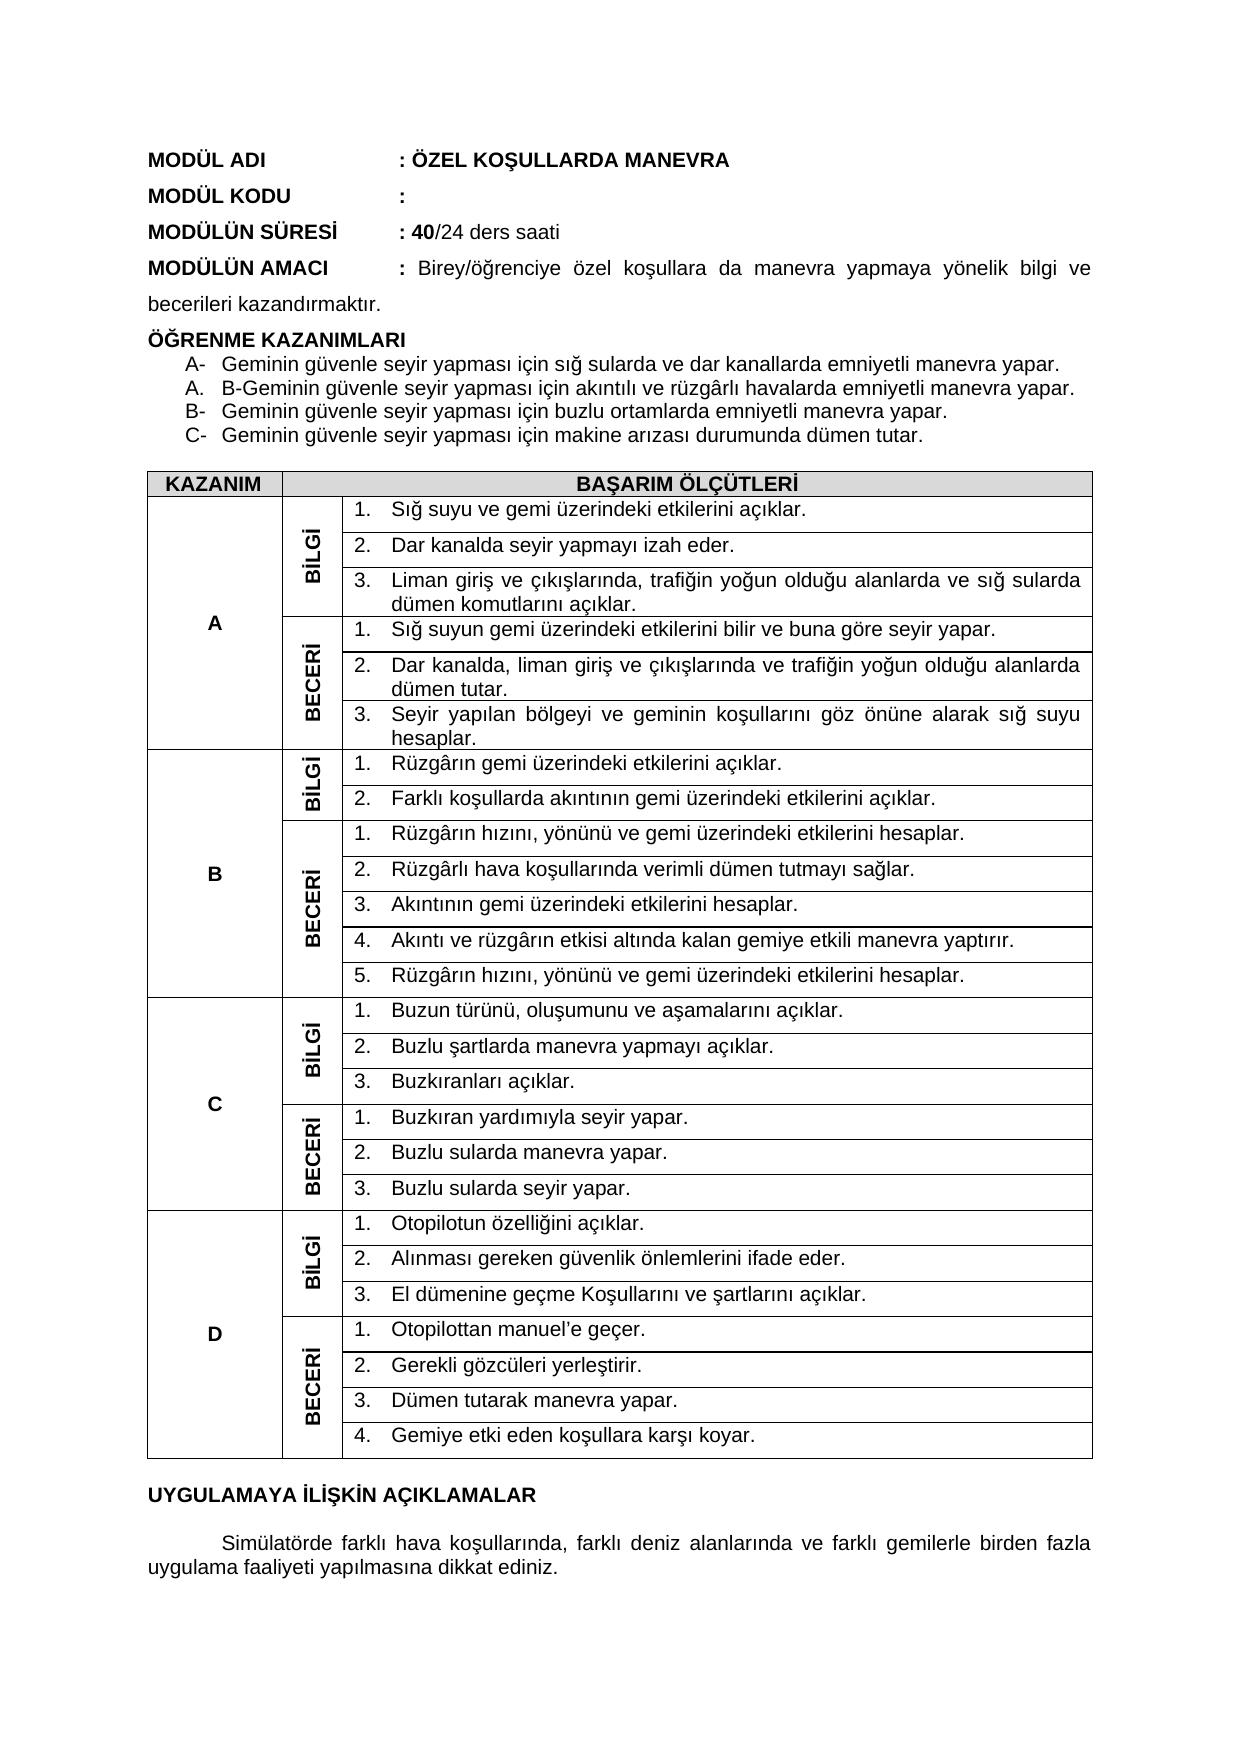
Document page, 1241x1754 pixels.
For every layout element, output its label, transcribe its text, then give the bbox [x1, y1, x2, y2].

table_header KAZANIM [148, 472, 282, 496]
text ÖĞRENME KAZANIMLARI [148, 327, 1092, 351]
text MODÜL KODU : [148, 184, 1092, 208]
list Geminin güvenle seyir yapması için makine arızası durumunda dümen tutar. [185, 423, 1092, 447]
table_cell Dar kanalda, liman giriş ve çıkışlarında ve trafiğin yoğun olduğu alanlarda dümen tutar. [343, 653, 1092, 700]
table_cell BİLGİ [283, 1211, 342, 1316]
table_cell Rüzgârın hızını, yönünü ve gemi üzerindeki etkilerini hesaplar. [343, 821, 1092, 856]
table_cell BECERİ [283, 617, 342, 749]
table_cell El dümenine geçme Koşullarını ve şartlarını açıklar. [343, 1282, 1092, 1316]
table_cell Gemiye etki eden koşullara karşı koyar. [343, 1423, 1092, 1458]
table_cell BİLGİ [283, 998, 342, 1103]
table_cell A [148, 497, 282, 749]
table_header BAŞARIM ÖLÇÜTLERİ [283, 472, 1092, 496]
text Simülatörde farklı hava koşullarında, farklı deniz alanlarında ve farklı gemilerle birden fazla uygulama faaliyeti yapılmasına dikkat ediniz. [148, 1531, 1092, 1578]
text MODÜLÜN SÜRESİ : 40/24 ders saati [148, 219, 1092, 243]
list Geminin güvenle seyir yapması için buzlu ortamlarda emniyetli manevra yapar. [185, 399, 1092, 423]
table_cell Rüzgârın hızını, yönünü ve gemi üzerindeki etkilerini hesaplar. [343, 963, 1092, 997]
table_cell Otopilotun özelliğini açıklar. [343, 1211, 1092, 1245]
table_cell Gerekli gözcüleri yerleştirir. [343, 1353, 1092, 1387]
table_cell Akıntının gemi üzerindeki etkilerini hesaplar. [343, 892, 1092, 926]
table_cell Otopilottan manuel’e geçer. [343, 1317, 1092, 1351]
table_cell Sığ suyu ve gemi üzerindeki etkilerini açıklar. [343, 497, 1092, 532]
table_cell B [148, 750, 282, 997]
table_cell Seyir yapılan bölgeyi ve geminin koşullarını göz önüne alarak sığ suyu hesaplar. [343, 701, 1092, 749]
table_cell Buzkıran yardımıyla seyir yapar. [343, 1105, 1092, 1139]
table_cell Buzun türünü, oluşumunu ve aşamalarını açıklar. [343, 998, 1092, 1033]
list B-Geminin güvenle seyir yapması için akıntılı ve rüzgârlı havalarda emniyetli manevra yapar. [185, 375, 1092, 399]
table_cell Buzkıranları açıklar. [343, 1069, 1092, 1103]
table_cell D [148, 1211, 282, 1458]
table_cell BİLGİ [283, 750, 342, 820]
table_cell Sığ suyun gemi üzerindeki etkilerini bilir ve buna göre seyir yapar. [343, 617, 1092, 651]
table_cell Akıntı ve rüzgârın etkisi altında kalan gemiye etkili manevra yaptırır. [343, 928, 1092, 962]
table_cell Dümen tutarak manevra yapar. [343, 1388, 1092, 1422]
table_cell BECERİ [283, 1105, 342, 1210]
table_cell BECERİ [283, 1317, 342, 1458]
table_cell Buzlu sularda seyir yapar. [343, 1175, 1092, 1210]
table_cell Liman giriş ve çıkışlarında, trafiğin yoğun olduğu alanlarda ve sığ sularda dümen komutlarını açıklar. [343, 568, 1092, 616]
text MODÜL ADI : ÖZEL KOŞULLARDA MANEVRA [148, 148, 1092, 172]
table_cell BECERİ [283, 821, 342, 997]
table_cell Rüzgârlı hava koşullarında verimli dümen tutmayı sağlar. [343, 857, 1092, 891]
table_cell Farklı koşullarda akıntının gemi üzerindeki etkilerini açıklar. [343, 786, 1092, 820]
table_cell C [148, 998, 282, 1210]
text MODÜLÜN AMACI : Birey/öğrenciye özel koşullara da manevra yapmaya yönelik bilgi ve becerileri kazandırmaktır. [148, 256, 1092, 315]
table_cell Rüzgârın gemi üzerindeki etkilerini açıklar. [343, 750, 1092, 785]
table_cell Buzlu sularda manevra yapar. [343, 1140, 1092, 1174]
table_cell Dar kanalda seyir yapmayı izah eder. [343, 533, 1092, 567]
table_cell Alınması gereken güvenlik önlemlerini ifade eder. [343, 1246, 1092, 1281]
table_cell BİLGİ [283, 497, 342, 616]
table_cell Buzlu şartlarda manevra yapmayı açıklar. [343, 1034, 1092, 1068]
text UYGULAMAYA İLİŞKİN AÇIKLAMALAR [148, 1483, 1092, 1507]
list Geminin güvenle seyir yapması için sığ sularda ve dar kanallarda emniyetli manevra yapar. [185, 351, 1092, 375]
